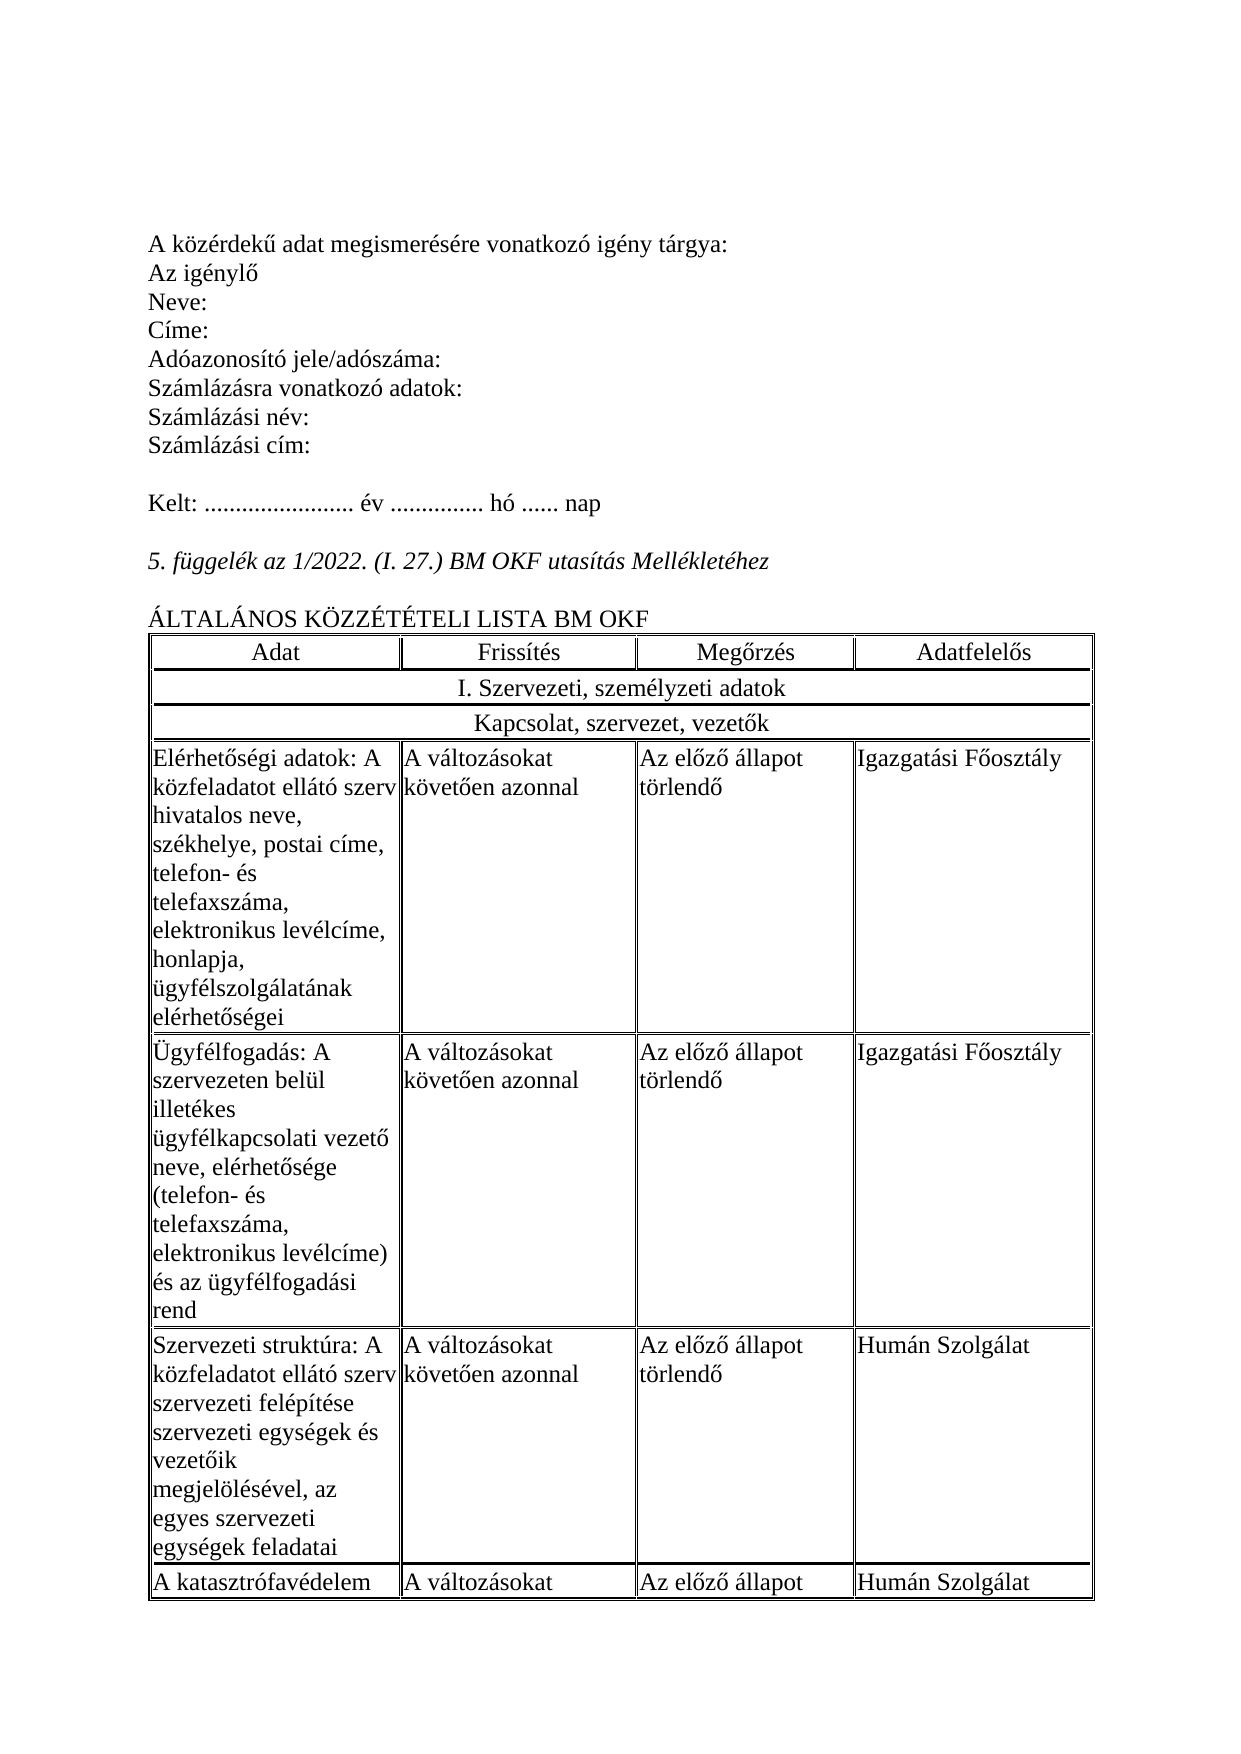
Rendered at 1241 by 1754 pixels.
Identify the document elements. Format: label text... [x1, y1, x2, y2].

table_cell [401, 1565, 637, 1597]
table_cell Elérhetőségi adatok: A közfeladatot ellátó szerv hivatalos neve, székhelye, postai címe, telefon- és telefaxszáma, elektronikus levélcíme, honlapja, ügyfélszolgálatának elérhetőségei [152, 738, 399, 1032]
table_cell Igazgatási Főosztály [855, 1032, 1093, 1326]
table_cell Az előző állapot törlendő [638, 1329, 853, 1562]
table_cell Az előző állapot törlendő [638, 742, 853, 1032]
text Számlázásra vonatkozó adatok: [148, 373, 1093, 402]
text Az igénylő [148, 258, 1093, 287]
text ÁLTALÁNOS KÖZZÉTÉTELI LISTA BM OKF [148, 604, 1093, 633]
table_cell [637, 1565, 854, 1597]
text Számlázási cím: [148, 431, 1093, 459]
table_header Adatfelelős [855, 636, 1092, 668]
table_cell Az előző állapot törlendő [638, 1035, 853, 1326]
text Adóazonosító jele/adószáma: [148, 344, 1093, 373]
text A közérdekű adat megismerésére vonatkozó igény tárgya: [148, 229, 1093, 258]
table_cell Szervezeti struktúra: A közfeladatot ellátó szerv szervezeti felépítése szervezeti egységek és vezetőik megjelölésével, az egyes szervezeti egységek feladatai [150, 1326, 401, 1562]
text 5. függelék az 1/2022. (I. 27.) BM OKF utasítás Mellékletéhez [148, 546, 1093, 575]
table_cell Humán Szolgálat [855, 1326, 1093, 1562]
table_cell Igazgatási Főosztály [856, 738, 1092, 1032]
table_cell A változásokat követően azonnal [403, 742, 635, 1032]
table_cell A változásokat követően azonnal [403, 1035, 635, 1326]
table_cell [152, 1562, 401, 1597]
table_cell Kapcsolat, szervezet, vezetők [150, 703, 1093, 738]
table_header Frissítés [401, 636, 637, 668]
table_cell I. Szervezeti, személyzeti adatok [150, 668, 1093, 703]
table_cell Humán Szolgálat [855, 1562, 1092, 1597]
table_header Megőrzés [637, 636, 854, 668]
table_header Adat [150, 634, 401, 668]
text Neve: [148, 287, 1093, 316]
text Címe: [148, 316, 1093, 344]
table_cell A változásokat követően azonnal [403, 1329, 635, 1562]
text Kelt: ........................ év ............... hó ...... nap [148, 488, 1093, 517]
text Számlázási név: [148, 402, 1093, 431]
table_cell Ügyfélfogadás: A szervezeten belül illetékes ügyfélkapcsolati vezető neve, elérhetősége (telefon- és telefaxszáma, elektronikus levélcíme) és az ügyfélfogadási rend [150, 1032, 401, 1326]
